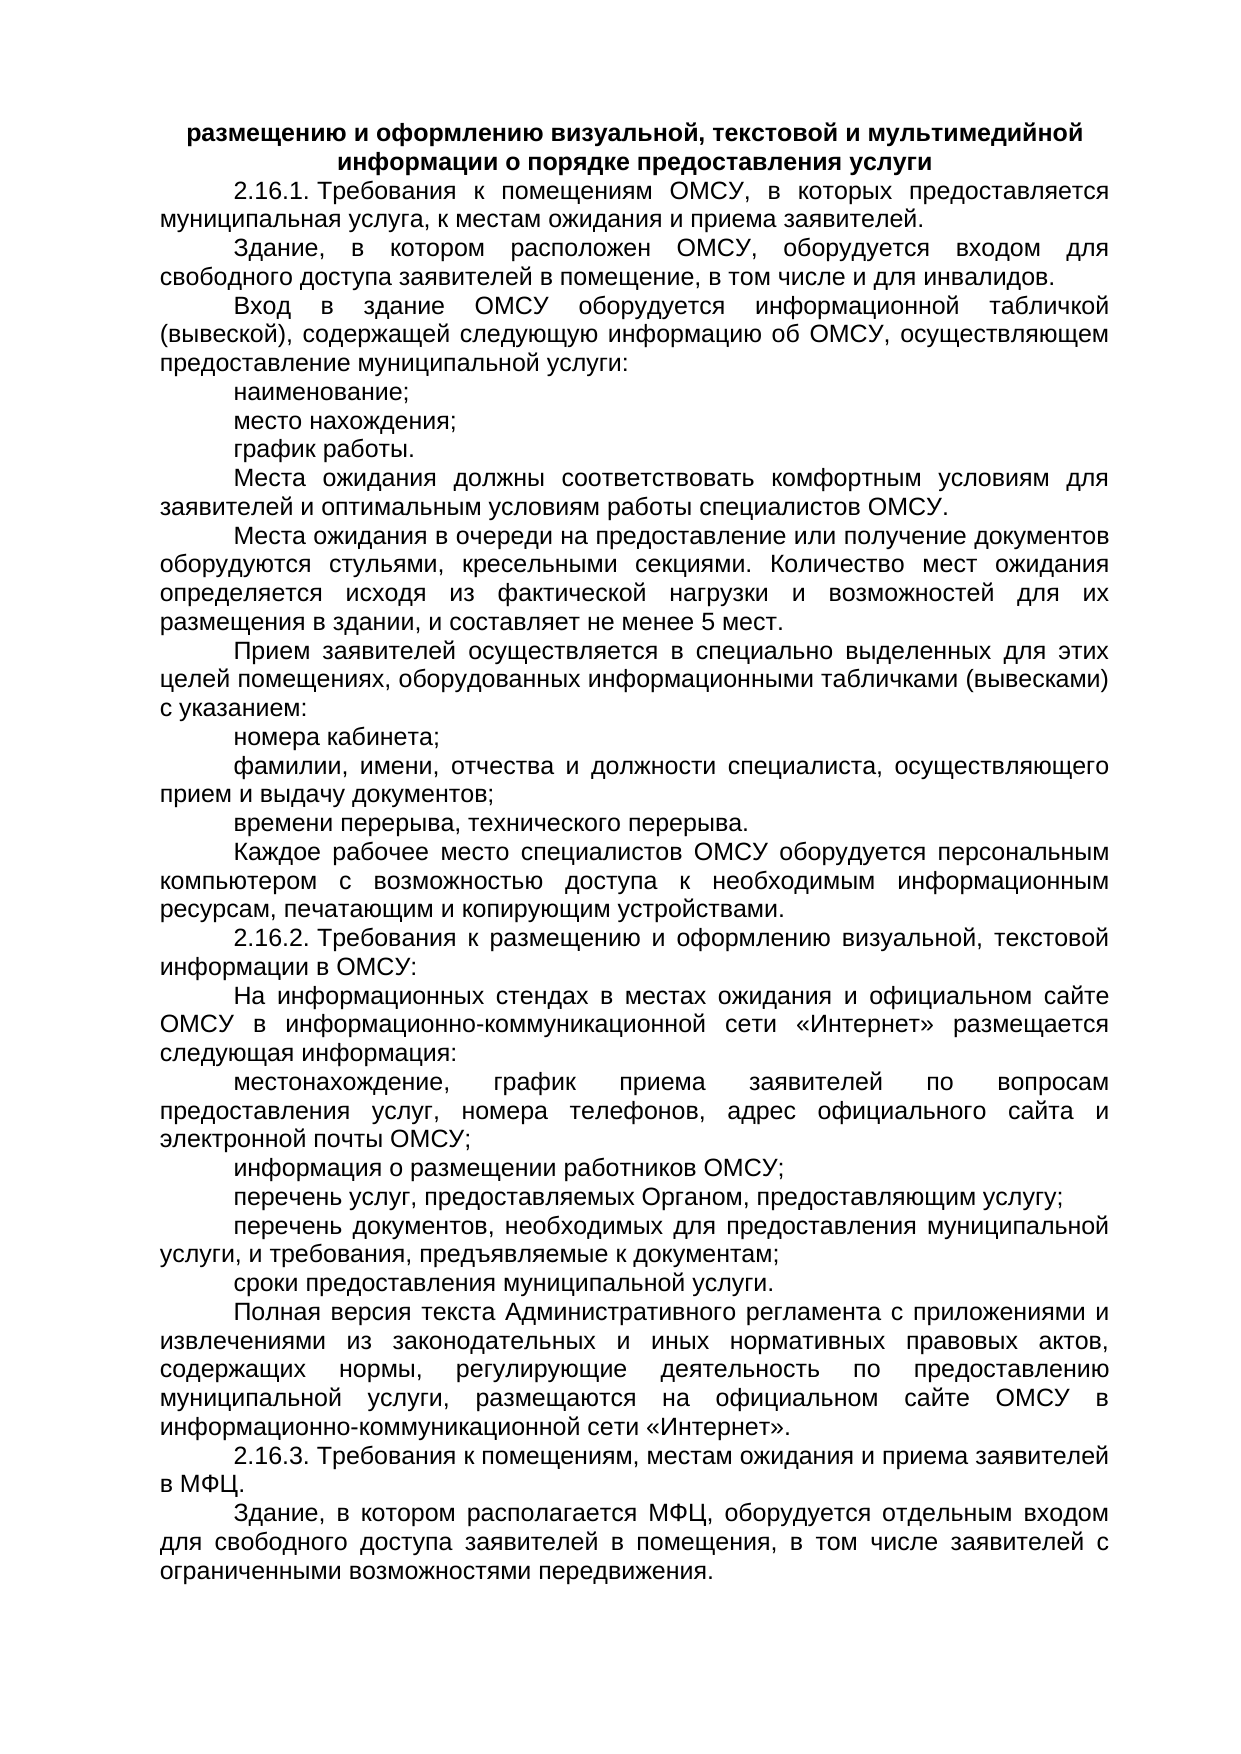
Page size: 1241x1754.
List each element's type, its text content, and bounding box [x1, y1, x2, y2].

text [159, 118, 1110, 176]
text Полная версия текста Административного регламента с приложениями и извлечениями из законодательных и иных нормативных правовых актов, содержащих нормы, регулирующие деятельность по предоставлению муниципальной услуги, размещаются на официальном сайте ОМСУ в информационно-коммуникационной сети «Интернет». [159, 1297, 1110, 1441]
text перечень документов, необходимых для предоставления муниципальной услуги, и требования, предъявляемые к документам; [159, 1211, 1110, 1268]
text На информационных стендах в местах ожидания и официальном сайте ОМСУ в информационно-коммуникационной сети «Интернет» размещается следующая информация: [159, 981, 1110, 1067]
text Здание, в котором располагается МФЦ, оборудуется отдельным входом для свободного доступа заявителей в помещения, в том числе заявителей с ограниченными возможностями передвижения. [159, 1498, 1110, 1584]
text Вход в здание ОМСУ оборудуется информационной табличкой (вывеской), содержащей следующую информацию об ОМСУ, осуществляющем предоставление муниципальной услуги: [159, 291, 1110, 377]
text Здание, в котором расположен ОМСУ, оборудуется входом для свободного доступа заявителей в помещение, в том числе и для инвалидов. [159, 233, 1110, 291]
text место нахождения; [159, 406, 1110, 434]
text 2.16.1. Требования к помещениям ОМСУ, в которых предоставляется муниципальная услуга, к местам ожидания и приема заявителей. [159, 176, 1110, 233]
text график работы. [159, 434, 1110, 463]
text 2.16.2. Требования к размещению и оформлению визуальной, текстовой информации в ОМСУ: [159, 923, 1110, 981]
text Места ожидания должны соответствовать комфортным условиям для заявителей и оптимальным условиям работы специалистов ОМСУ. [159, 463, 1110, 521]
text Каждое рабочее место специалистов ОМСУ оборудуется персональным компьютером с возможностью доступа к необходимым информационным ресурсам, печатающим и копирующим устройствами. [159, 837, 1110, 923]
text сроки предоставления муниципальной услуги. [159, 1268, 1110, 1297]
text Прием заявителей осуществляется в специально выделенных для этих целей помещениях, оборудованных информационными табличками (вывесками) с указанием: [159, 636, 1110, 722]
text наименование; [159, 377, 1110, 406]
text номера кабинета; [159, 722, 1110, 751]
text Места ожидания в очереди на предоставление или получение документов оборудуются стульями, кресельными секциями. Количество мест ожидания определяется исходя из фактической нагрузки и возможностей для их размещения в здании, и составляет не менее 5 мест. [159, 521, 1110, 636]
text местонахождение, график приема заявителей по вопросам предоставления услуг, номера телефонов, адрес официального сайта и электронной почты ОМСУ; [159, 1067, 1110, 1153]
text информация о размещении работников ОМСУ; [159, 1153, 1110, 1182]
text перечень услуг, предоставляемых Органом, предоставляющим услугу; [159, 1182, 1110, 1211]
text фамилии, имени, отчества и должности специалиста, осуществляющего прием и выдачу документов; [159, 751, 1110, 808]
text времени перерыва, технического перерыва. [159, 808, 1110, 837]
text 2.16.3. Требования к помещениям, местам ожидания и приема заявителей в МФЦ. [159, 1441, 1110, 1498]
